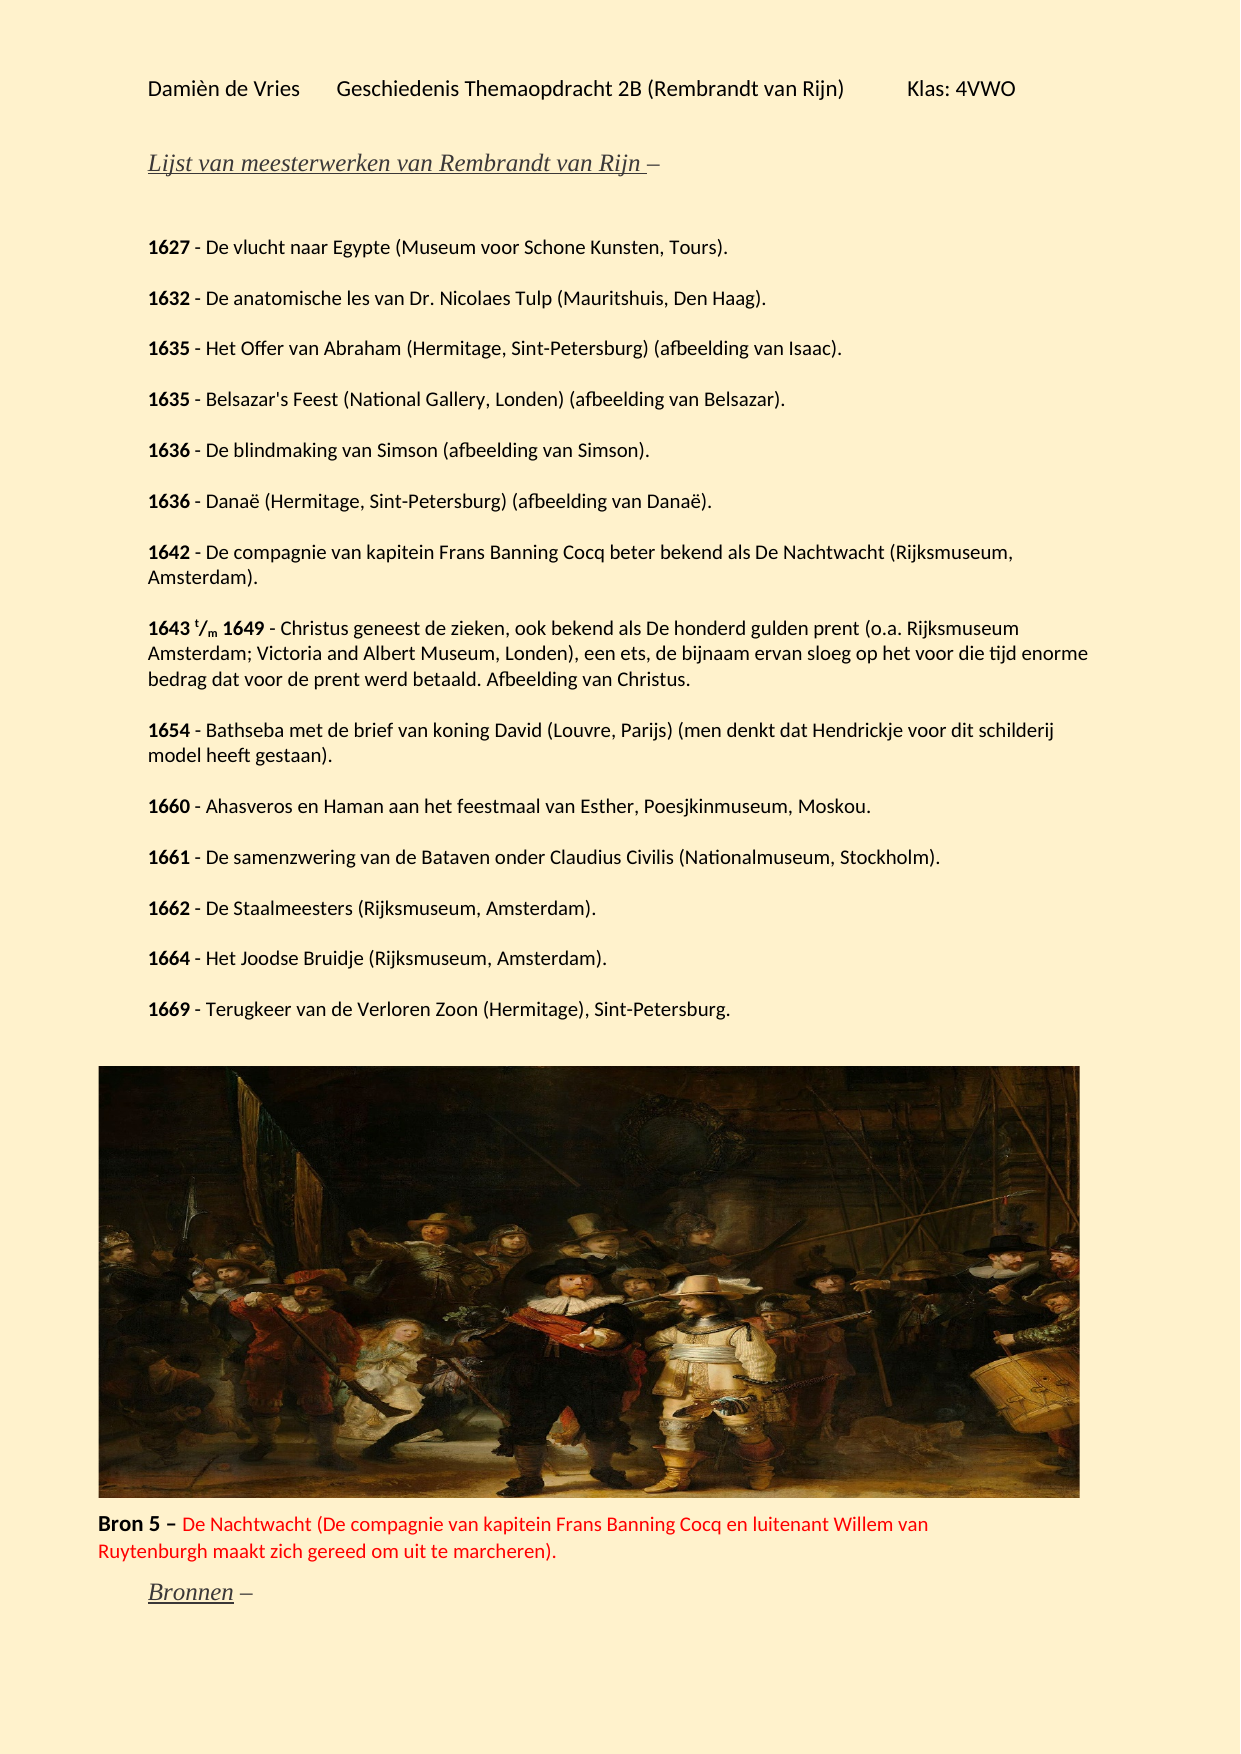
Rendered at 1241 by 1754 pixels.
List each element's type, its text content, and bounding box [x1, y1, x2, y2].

text 1662 - De Staalmeesters (Rijksmuseum, Amsterdam). [148, 895, 1093, 920]
text 1635 - Het Offer van Abraham (Hermitage, Sint-Petersburg) (afbeelding van Isaac). [148, 336, 1093, 361]
text 1643 t/m 1649 - Christus geneest de zieken, ook bekend als De honderd gulden prent (o.a. Rijksmuseum Amsterdam; Victoria and Albert Museum, Londen), een ets, de bijnaam ervan sloeg op het voor die tijd enorme bedrag dat voor de prent werd betaald. Afbeelding van Christus. [148, 615, 1093, 691]
text 1669 - Terugkeer van de Verloren Zoon (Hermitage), Sint-Petersburg. [148, 996, 1093, 1022]
text Bronnen – [148, 1526, 1093, 1606]
text 1636 - Danaë (Hermitage, Sint-Petersburg) (afbeelding van Danaë). [148, 488, 1093, 513]
text 1635 - Belsazar's Feest (National Gallery, Londen) (afbeelding van Belsazar). [148, 386, 1093, 412]
text 1664 - Het Joodse Bruidje (Rijksmuseum, Amsterdam). [148, 946, 1093, 971]
text 1636 - De blindmaking van Simson (afbeelding van Simson). [148, 437, 1093, 463]
text 1660 - Ahasveros en Haman aan het feestmaal van Esther, Poesjkinmuseum, Moskou. [148, 793, 1093, 818]
text 1654 - Bathseba met de brief van koning David (Louvre, Parijs) (men denkt dat Hendrickje voor dit schilderij model heeft gestaan). [148, 717, 1093, 768]
text 1627 - De vlucht naar Egypte (Museum voor Schone Kunsten, Tours). [148, 234, 1093, 259]
picture [98, 1066, 1080, 1498]
text 1642 - De compagnie van kapitein Frans Banning Cocq beter bekend als De Nachtwacht (Rijksmuseum, Amsterdam). [148, 539, 1093, 590]
text 1661 - De samenzwering van de Bataven onder Claudius Civilis (Nationalmuseum, Stockholm). [148, 844, 1093, 869]
text Lijst van meesterwerken van Rembrandt van Rijn – [148, 148, 1093, 176]
text 1632 - De anatomische les van Dr. Nicolaes Tulp (Mauritshuis, Den Haag). [148, 285, 1093, 310]
